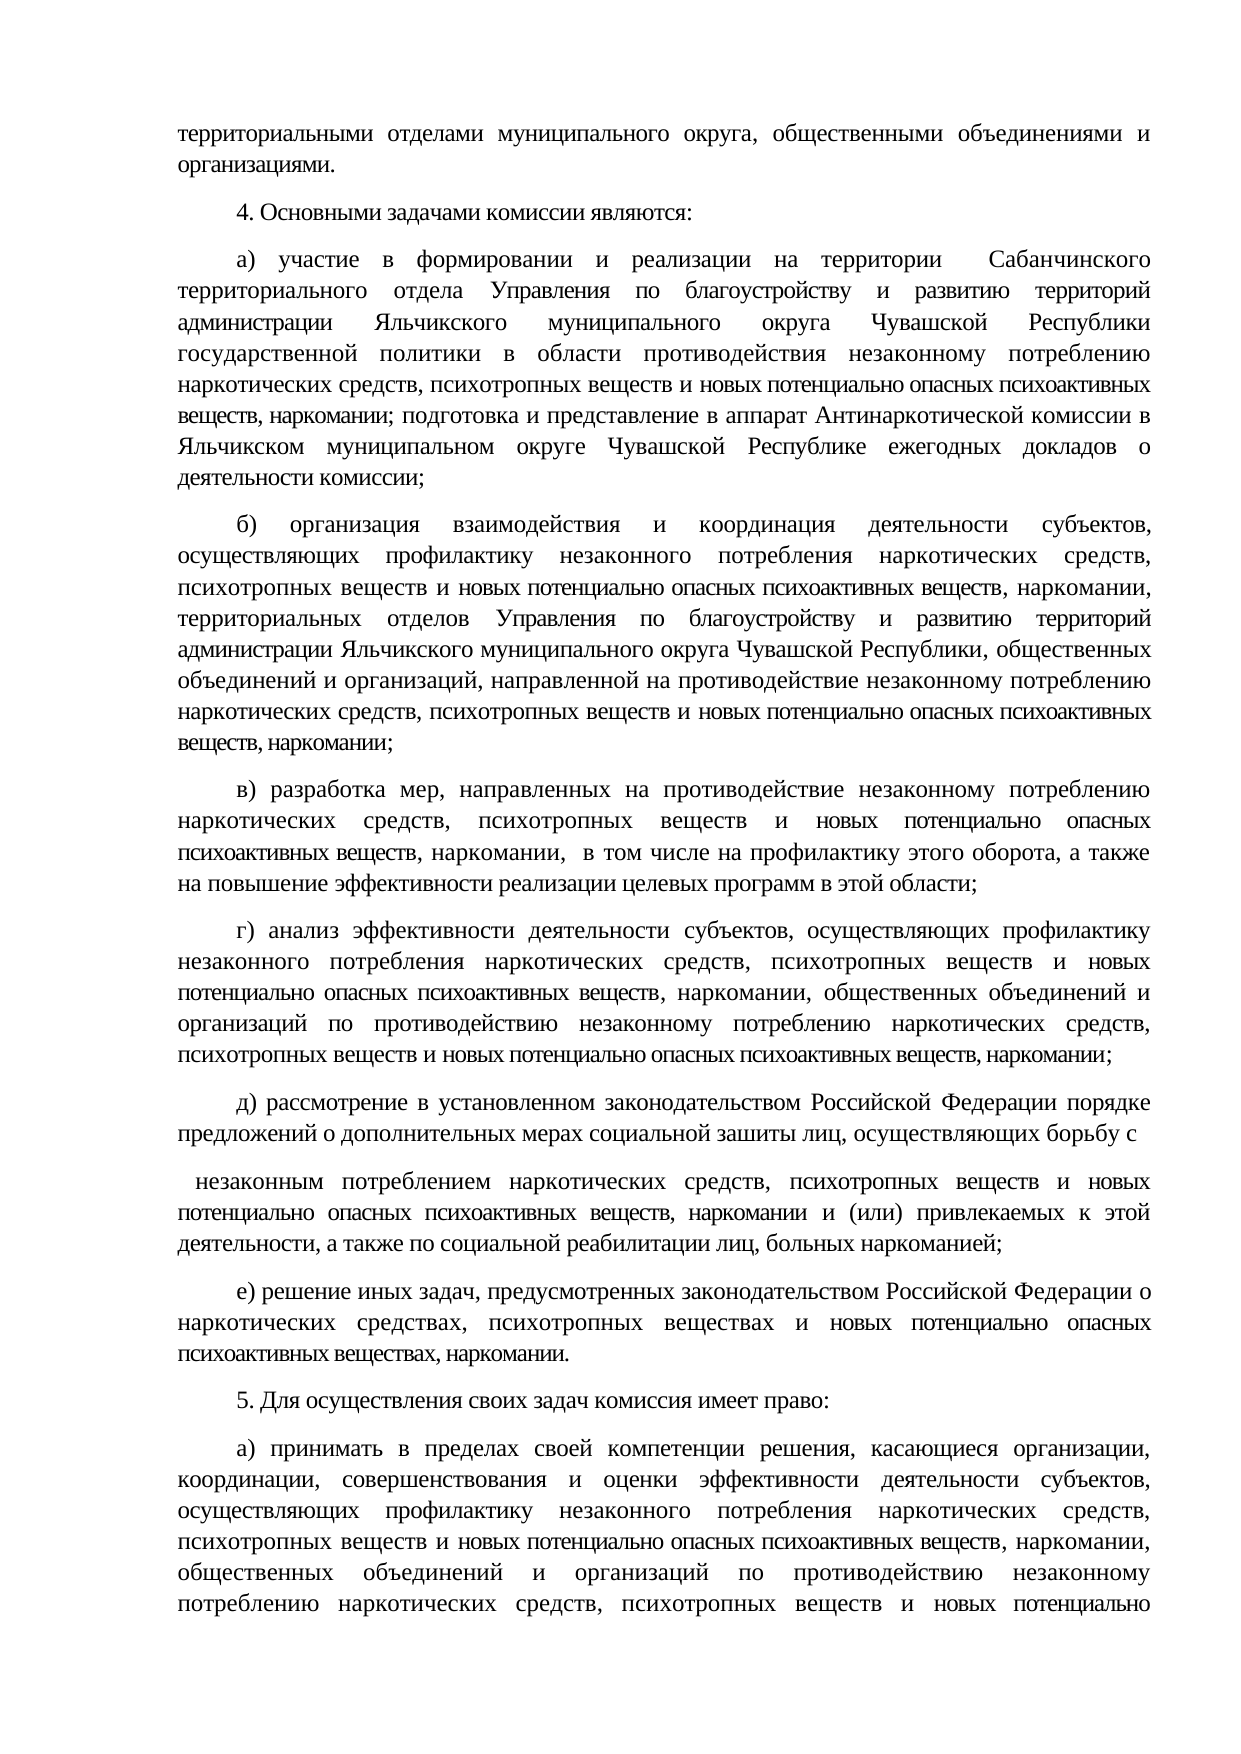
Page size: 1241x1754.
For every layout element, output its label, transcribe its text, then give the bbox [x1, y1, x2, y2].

text 4. Основными задачами комиссии являются: [177, 197, 1152, 226]
text незаконным потреблением наркотических средств, психотропных веществ и новых потенциально опасных психоактивных веществ, наркомании и (или) привлекаемых к этой деятельности, а также по социальной реабилитации лиц, больных наркоманией; [177, 1166, 1151, 1257]
text б) организация взаимодействия и координация деятельности субъектов, осуществляющих профилактику незаконного потребления наркотических средств, психотропных веществ и новых потенциально опасных психоактивных веществ, наркомании, территориальных отделов Управления по благоустройству и развитию территорий администрации Яльчикского муниципального округа Чувашской Республики, общественных объединений и организаций, направленной на противодействие незаконному потреблению наркотических средств, психотропных веществ и новых потенциально опасных психоактивных веществ, наркомании; [177, 509, 1152, 756]
text е) решение иных задач, предусмотренных законодательством Российской Федерации о наркотических средствах, психотропных веществах и новых потенциально опасных психоактивных веществах, наркомании. [177, 1276, 1152, 1367]
text д) рассмотрение в установленном законодательством Российской Федерации порядке предложений о дополнительных мерах социальной зашиты лиц, осуществляющих борьбу с [177, 1087, 1151, 1147]
text г) анализ эффективности деятельности субъектов, осуществляющих профилактику незаконного потребления наркотических средств, психотропных веществ и новых потенциально опасных психоактивных веществ, наркомании, общественных объединений и организаций по противодействию незаконному потреблению наркотических средств, психотропных веществ и новых потенциально опасных психоактивных веществ, наркомании; [177, 915, 1151, 1068]
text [177, 1433, 1151, 1617]
text а) участие в формировании и реализации на территории Сабанчинского территориального отдела Управления по благоустройству и развитию территорий администрации Яльчикского муниципального округа Чувашской Республики государственной политики в области противодействия незаконному потреблению наркотических средств, психотропных веществ и новых потенциально опасных психоактивных веществ, наркомании; подготовка и представление в аппарат Антинаркотической комиссии в Яльчикском муниципальном округе Чувашской Республике ежегодных докладов о деятельности комиссии; [177, 244, 1151, 491]
text 5. Для осуществления своих задач комиссия имеет право: [177, 1386, 1152, 1414]
text в) разработка мер, направленных на противодействие незаконному потреблению наркотических средств, психотропных веществ и новых потенциально опасных психоактивных веществ, наркомании, в том числе на профилактику этого оборота, а также на повышение эффективности реализации целевых программ в этой области; [177, 774, 1151, 896]
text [177, 118, 1151, 178]
